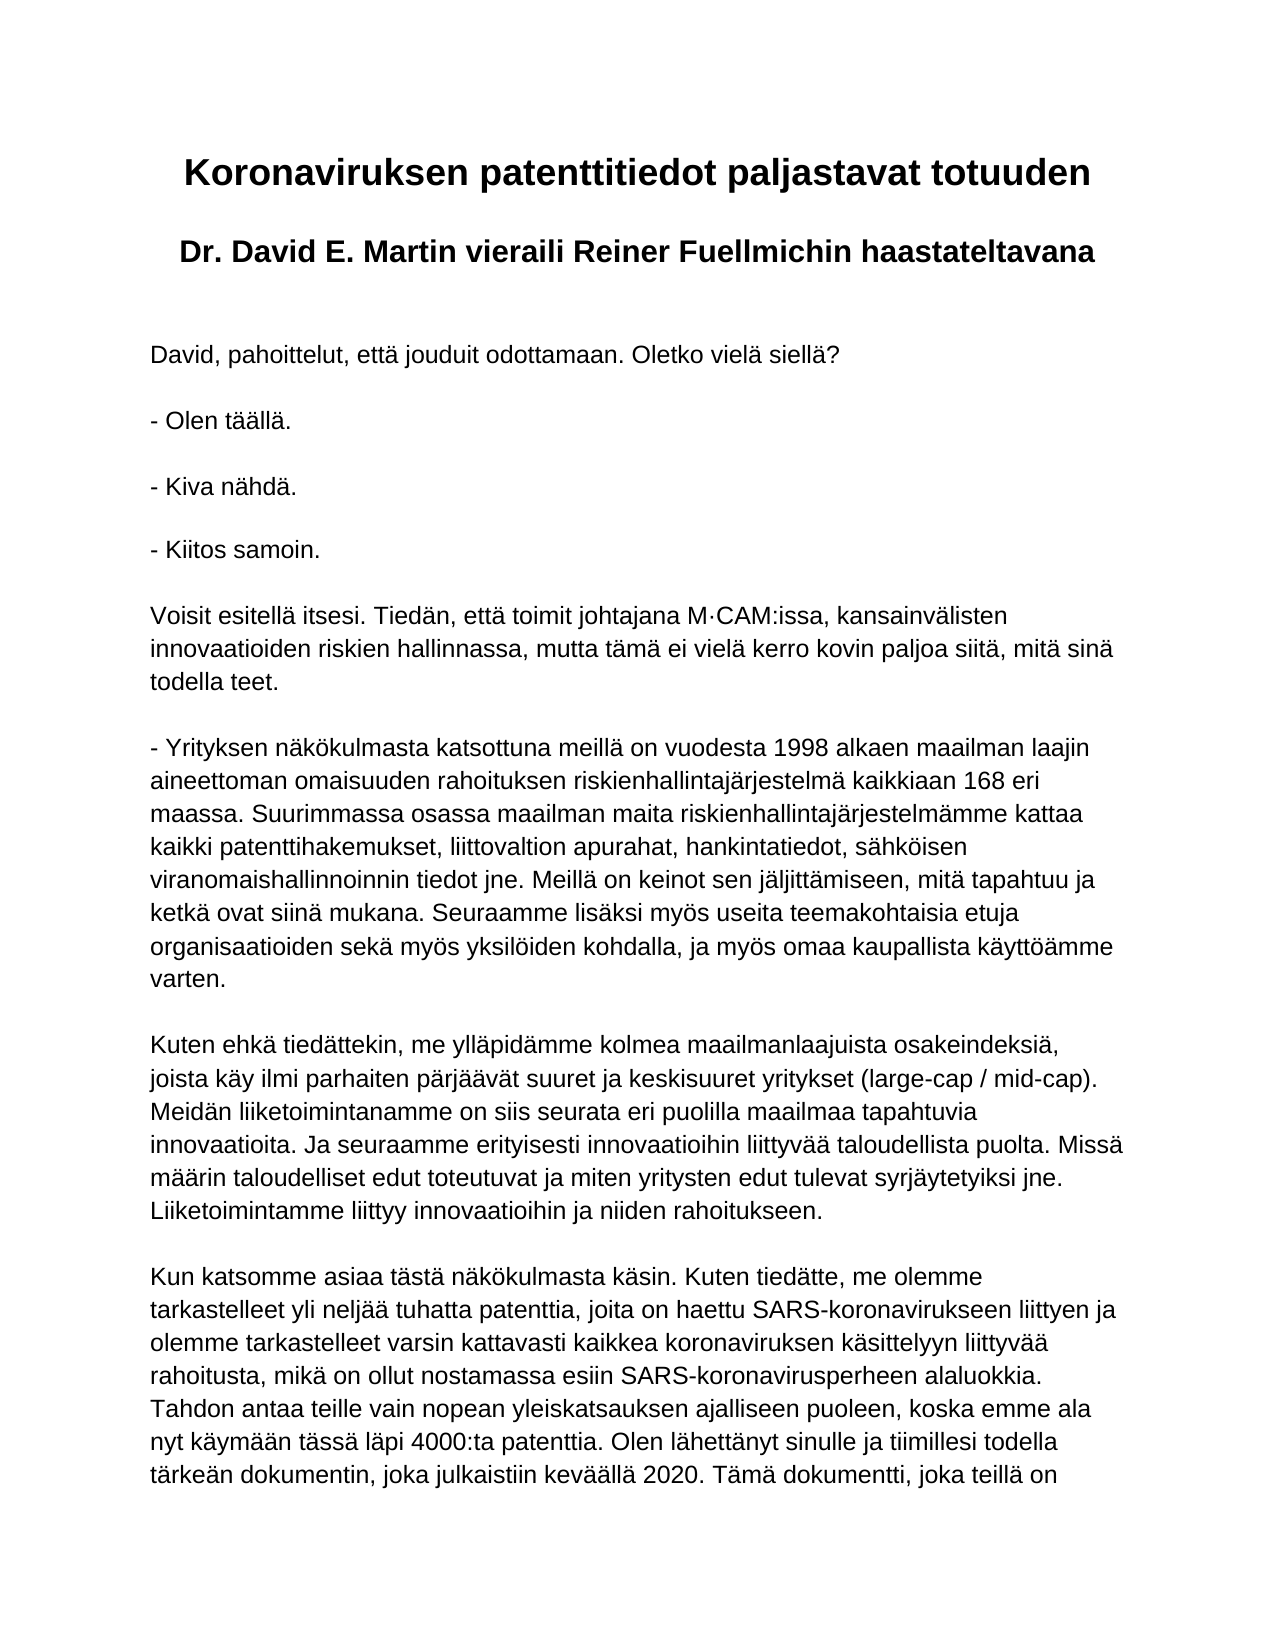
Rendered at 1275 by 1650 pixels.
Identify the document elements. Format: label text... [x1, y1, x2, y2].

text Voisit esitellä itsesi. Tiedän, että toimit johtajana M·CAM:issa, kansainvälisten innovaatioiden riskien hallinnassa, mutta tämä ei vielä kerro kovin paljoa siitä, mitä sinä todella teet. [150, 601, 1125, 696]
text - Kiva nähdä. [150, 472, 1125, 501]
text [150, 1262, 1125, 1488]
text David, pahoittelut, että jouduit odottamaan. Oletko vielä siellä? [150, 340, 1125, 369]
text - Yrityksen näkökulmasta katsottuna meillä on vuodesta 1998 alkaen maailman laajin aineettoman omaisuuden rahoituksen riskienhallintajärjestelmä kaikkiaan 168 eri maassa. Suurimmassa osassa maailman maita riskienhallintajärjestelmämme kattaa kaikki patenttihakemukset, liittovaltion apurahat, hankintatiedot, sähköisen viranomaishallinnoinnin tiedot jne. Meillä on keinot sen jäljittämiseen, mitä tapahtuu ja ketkä ovat siinä mukana. Seuraamme lisäksi myös useita teemakohtaisia etuja organisaatioiden sekä myös yksilöiden kohdalla, ja myös omaa kaupallista käyttöämme varten. [150, 733, 1125, 993]
text Dr. David E. Martin vieraili Reiner Fuellmichin haastateltavana [150, 233, 1125, 268]
text - Kiitos samoin. [150, 535, 1125, 564]
text - Olen täällä. [150, 406, 1125, 435]
text Kuten ehkä tiedättekin, me ylläpidämme kolmea maailmanlaajuista osakeindeksiä, joista käy ilmi parhaiten pärjäävät suuret ja keskisuuret yritykset (large-cap / mid-cap). Meidän liiketoimintanamme on siis seurata eri puolilla maailmaa tapahtuvia innovaatioita. Ja seuraamme erityisesti innovaatioihin liittyvää taloudellista puolta. Missä määrin taloudelliset edut toteutuvat ja miten yritysten edut tulevat syrjäytetyiksi jne. Liiketoimintamme liittyy innovaatioihin ja niiden rahoitukseen. [150, 1031, 1125, 1224]
text Koronaviruksen patenttitiedot paljastavat totuuden [150, 150, 1125, 193]
